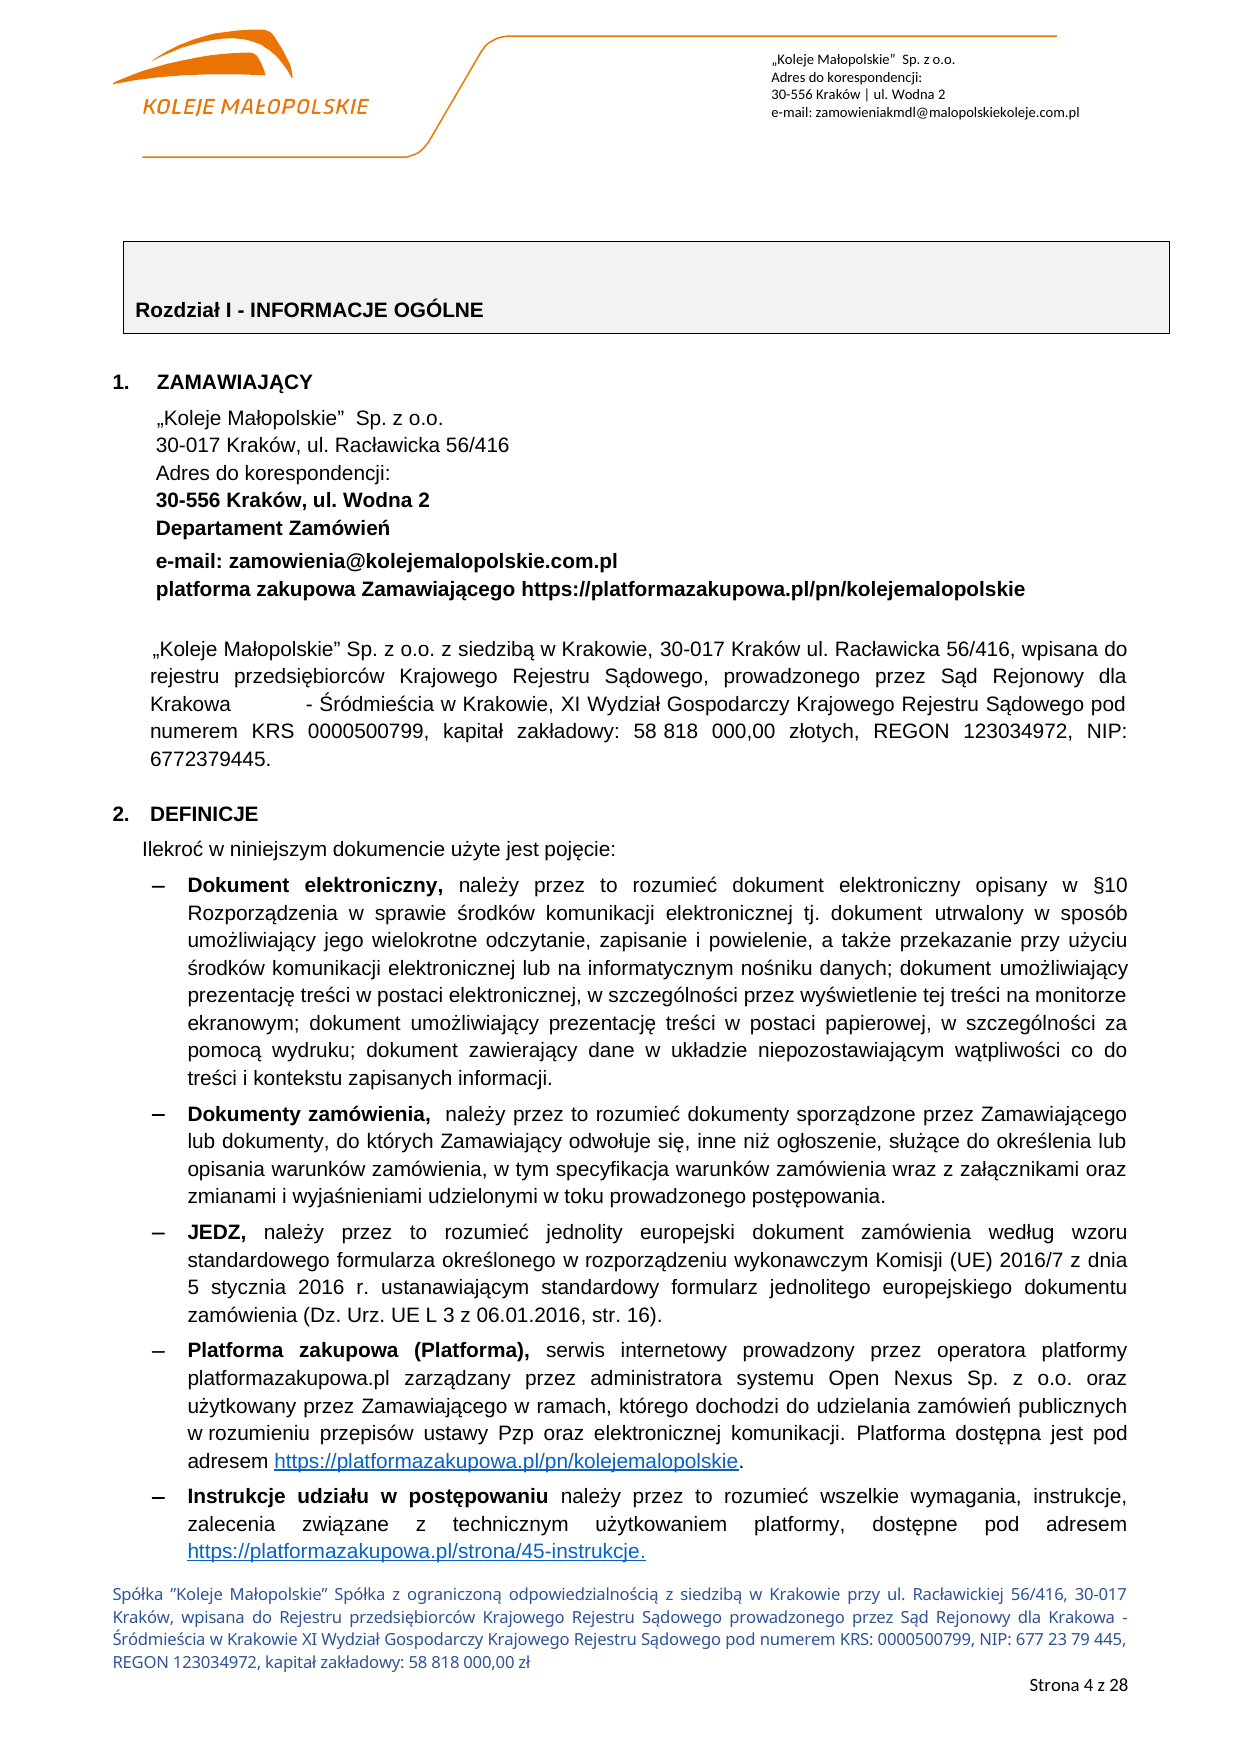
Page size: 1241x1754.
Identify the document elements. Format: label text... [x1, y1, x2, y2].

text „Koleje Małopolskie” Sp. z o.o. [157, 405, 1128, 429]
text platforma zakupowa Zamawiającego https://platformazakupowa.pl/pn/kolejemalopolskie [150, 577, 1128, 601]
text „Koleje Małopolskie” Sp. z o.o. z siedzibą w Krakowie, 30-017 Kraków ul. Racławicka 56/416, wpisana do rejestru przedsiębiorców Krajowego Rejestru Sądowego, prowadzonego przez Sąd Rejonowy dla Krakowa - Śródmieścia w Krakowie, XI Wydział Gospodarczy Krajowego Rejestru Sądowego pod numerem KRS 0000500799, kapitał zakładowy: 58 818 000,00 złotych, REGON 123034972, NIP: 6772379445. [97, 636, 1128, 770]
list Dokumenty zamówienia, należy przez to rozumieć dokumenty sporządzone przez Zamawiającego lub dokumenty, do których Zamawiający odwołuje się, inne niż ogłoszenie, służące do określenia lub opisania warunków zamówienia, w tym specyfikacja warunków zamówienia wraz z załącznikami oraz zmianami i wyjaśnieniami udzielonymi w toku prowadzonego postępowania. [150, 1101, 1128, 1208]
text e-mail: zamowienia@kolejemalopolskie.com.pl [150, 549, 1128, 573]
list Dokument elektroniczny, należy przez to rozumieć dokument elektroniczny opisany w §10 Rozporządzenia w sprawie środków komunikacji elektronicznej tj. dokument utrwalony w sposób umożliwiający jego wielokrotne odczytanie, zapisanie i powielenie, a także przekazanie przy użyciu środków komunikacji elektronicznej lub na informatycznym nośniku danych; dokument umożliwiający prezentację treści w postaci elektronicznej, w szczególności przez wyświetlenie tej treści na monitorze ekranowym; dokument umożliwiający prezentację treści w postaci papierowej, w szczególności za pomocą wydruku; dokument zawierający dane w układzie niepozostawiającym wątpliwości co do treści i kontekstu zapisanych informacji. [150, 873, 1128, 1089]
list JEDZ, należy przez to rozumieć jednolity europejski dokument zamówienia według wzoru standardowego formularza określonego w rozporządzeniu wykonawczym Komisji (UE) 2016/7 z dnia 5 stycznia 2016 r. ustanawiającym standardowy formularz jednolitego europejskiego dokumentu zamówienia (Dz. Urz. UE L 3 z 06.01.2016, str. 16). [150, 1220, 1128, 1326]
list Adres do korespondencji: [150, 460, 1128, 484]
list DEFINICJE [112, 801, 1128, 825]
list 30-556 Kraków, ul. Wodna 2 [150, 488, 1128, 512]
list ZAMAWIAJĄCY [112, 369, 1128, 393]
list 30-017 Kraków, ul. Racławicka 56/416 [150, 433, 1128, 457]
table_header Rozdział I - INFORMACJE OGÓLNE [124, 242, 1169, 333]
list Instrukcje udziału w postępowaniu należy przez to rozumieć wszelkie wymagania, instrukcje, zalecenia związane z technicznym użytkowaniem platformy, dostępne pod adresem https://platformazakupowa.pl/strona/45-instrukcje. [150, 1484, 1128, 1563]
list Departament Zamówień [150, 515, 1128, 539]
text Ilekroć w niniejszym dokumencie użyte jest pojęcie: [142, 837, 1128, 861]
list Platforma zakupowa (Platforma), serwis internetowy prowadzony przez operatora platformy platformazakupowa.pl zarządzany przez administratora systemu Open Nexus Sp. z o.o. oraz użytkowany przez Zamawiającego w ramach, którego dochodzi do udzielania zamówień publicznych w rozumieniu przepisów ustawy Pzp oraz elektronicznej komunikacji. Platforma dostępna jest pod adresem https://platformazakupowa.pl/pn/kolejemalopolskie. [150, 1338, 1128, 1472]
